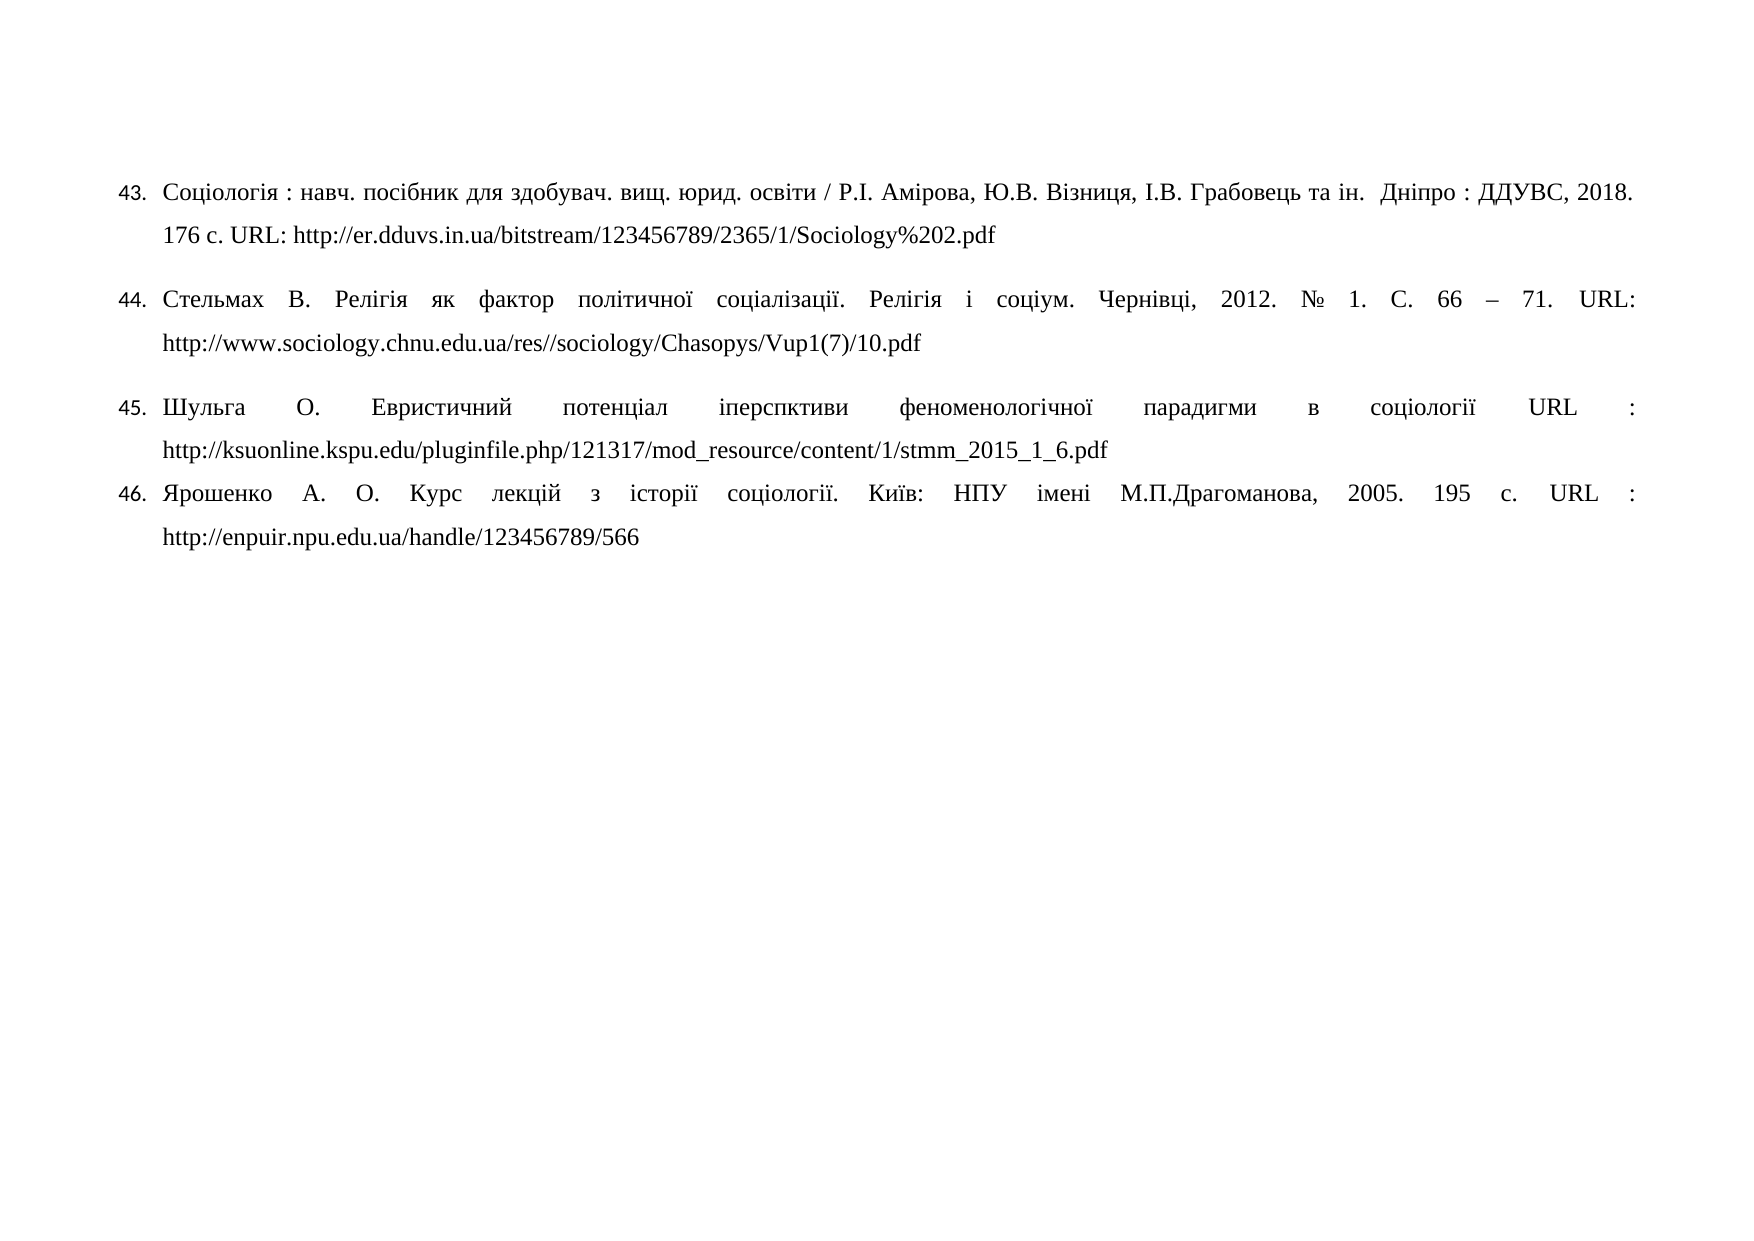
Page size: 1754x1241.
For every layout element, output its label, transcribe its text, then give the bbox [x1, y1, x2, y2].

list Шульга О. Евристичний потенціал іперспктиви феноменологічної парадигми в соціології URL : http://ksuonline.kspu.edu/pluginfile.php/121317/mod_resource/content/1/stmm_2015_1_6.pdf [118, 392, 1636, 464]
list Стельмах В. Релігія як фактор політичної соціалізації. Релігія і соціум. Чернівці, 2012. № 1. С. 66 – 71. URL: http://www.sociology.chnu.edu.ua/res//sociology/Chasopys/Vup1(7)/10.pdf [118, 284, 1636, 357]
list Соціологія : навч. посібник для здобувач. вищ. юрид. освіти / Р.І. Амірова, Ю.В. Візниця, І.В. Грабовець та ін. Дніпро : ДДУВС, 2018. 176 с. URL: http://er.dduvs.in.ua/bitstream/123456789/2365/1/Sociology%202.pdf [118, 177, 1636, 249]
list Ярошенко А. О. Курс лекцій з історії соціології. Київ: НПУ імені М.П.Драгоманова, 2005. 195 с. URL : http://enpuir.npu.edu.ua/handle/123456789/566 [118, 478, 1636, 551]
